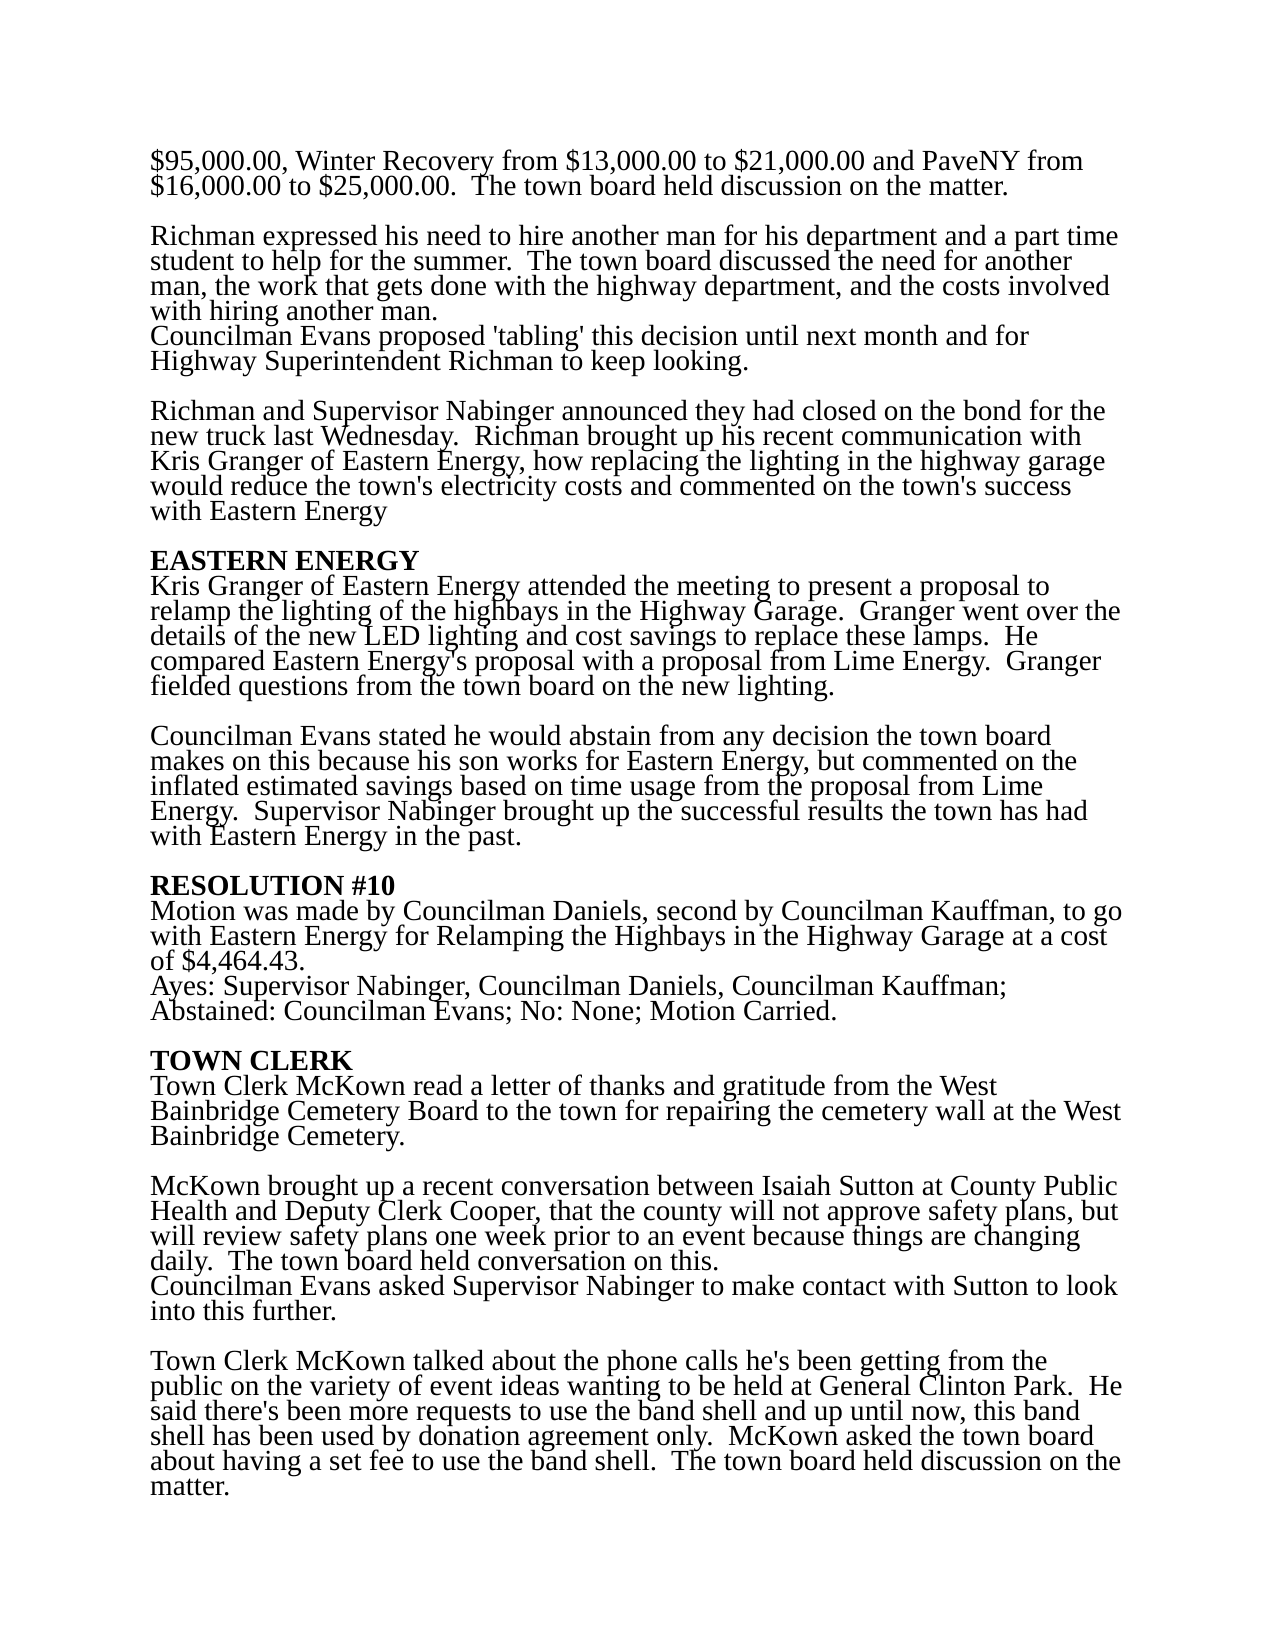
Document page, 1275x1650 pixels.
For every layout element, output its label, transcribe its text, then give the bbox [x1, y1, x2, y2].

text EASTERN ENERGY [150, 550, 1125, 575]
text McKown brought up a recent conversation between Isaiah Sutton at County Public Health and Deputy Clerk Cooper, that the county will not approve safety plans, but will review safety plans one week prior to an event because things are changing daily. The town board held conversation on this. [150, 1175, 1125, 1275]
text Richman and Supervisor Nabinger announced they had closed on the bond for the new truck last Wednesday. Richman brought up his recent communication with Kris Granger of Eastern Energy, how replacing the lighting in the highway garage would reduce the town's electricity costs and commented on the town's success with Eastern Energy [150, 400, 1125, 525]
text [150, 150, 1125, 200]
text Kris Granger of Eastern Energy attended the meeting to present a proposal to relamp the lighting of the highbays in the Highway Garage. Granger went over the details of the new LED lighting and cost savings to replace these lamps. He compared Eastern Energy's proposal with a proposal from Lime Energy. Granger fielded questions from the town board on the new lighting. [150, 575, 1125, 700]
text Town Clerk McKown talked about the phone calls he's been getting from the public on the variety of event ideas wanting to be held at General Clinton Park. He said there's been more requests to use the band shell and up until now, this band shell has been used by donation agreement only. McKown asked the town board about having a set fee to use the band shell. The town board held discussion on the matter. [150, 1350, 1125, 1500]
text Town Clerk McKown read a letter of thanks and gratitude from the West Bainbridge Cemetery Board to the town for repairing the cemetery wall at the West Bainbridge Cemetery. [150, 1075, 1125, 1150]
text Ayes: Supervisor Nabinger, Councilman Daniels, Councilman Kauffman; Abstained: Councilman Evans; No: None; Motion Carried. [150, 975, 1125, 1025]
text RESOLUTION #10 [150, 875, 1125, 900]
text Councilman Evans asked Supervisor Nabinger to make contact with Sutton to look into this further. [150, 1275, 1125, 1325]
text TOWN CLERK [150, 1050, 1125, 1075]
text Councilman Evans stated he would abstain from any decision the town board makes on this because his son works for Eastern Energy, but commented on the inflated estimated savings based on time usage from the proposal from Lime Energy. Supervisor Nabinger brought up the successful results the town has had with Eastern Energy in the past. [150, 725, 1125, 850]
text Councilman Evans proposed 'tabling' this decision until next month and for Highway Superintendent Richman to keep looking. [150, 325, 1125, 375]
text Richman expressed his need to hire another man for his department and a part time student to help for the summer. The town board discussed the need for another man, the work that gets done with the highway department, and the costs involved with hiring another man. [150, 225, 1125, 325]
text Motion was made by Councilman Daniels, second by Councilman Kauffman, to go with Eastern Energy for Relamping the Highbays in the Highway Garage at a cost of $4,464.43. [150, 900, 1125, 975]
